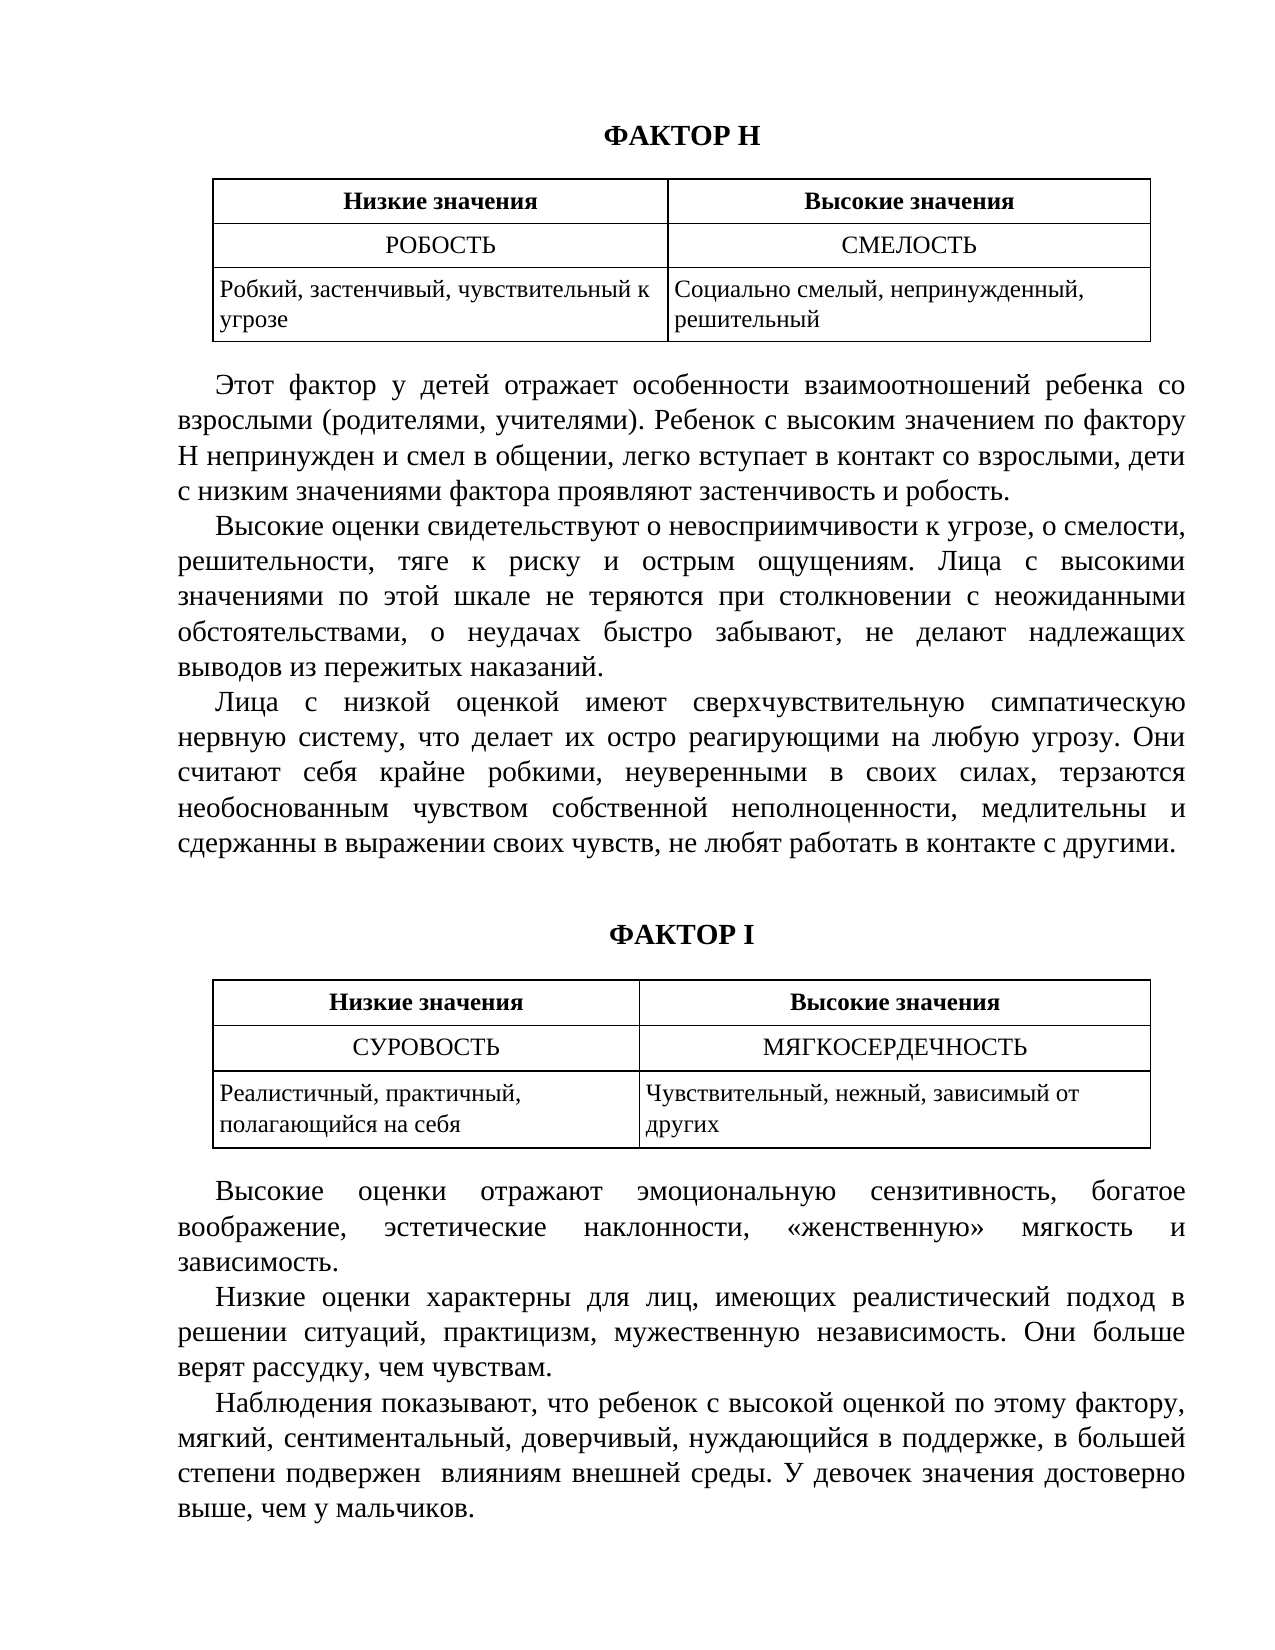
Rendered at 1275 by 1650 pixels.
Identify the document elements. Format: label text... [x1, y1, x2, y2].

table_cell Чувствительный, нежный, зависимый от других [640, 1072, 1150, 1147]
text Высокие оценки свидетельствуют о невосприимчивости к угрозе, о смелости, решительности, тяге к риску и острым ощущениям. Лица с высокими значениями по этой шкале не теряются при столкновении с неожиданными обстоятельствами, о неудачах быстро забывают, не делают надлежащих выводов из пережитых наказаний. [177, 508, 1186, 682]
text Низкие оценки характерны для лиц, имеющих реалистический подход в решении ситуаций, практицизм, мужественную независимость. Они больше верят рассудку, чем чувствам. [177, 1279, 1186, 1383]
table_cell МЯГКОСЕРДЕЧНОСТЬ [640, 1026, 1150, 1070]
text Наблюдения показывают, что ребенок с высокой оценкой по этому фактору, мягкий, сентиментальный, доверчивый, нуждающийся в поддержке, в большей степени подвержен влияниям внешней среды. У девочек значения достоверно выше, чем у мальчиков. [177, 1385, 1186, 1524]
text ФАКТОР Н [177, 118, 1186, 152]
table_header Высокие значения [640, 981, 1150, 1024]
table_cell Реалистичный, практичный, полагающийся на себя [214, 1072, 639, 1147]
text Этот фактор у детей отражает особенности взаимоотношений ребенка со взрослыми (родителями, учителями). Ребенок с высоким значением по фактору Н непринужден и смел в общении, легко вступает в контакт со взрослыми, дети с низким значениями фактора проявляют застенчивость и робость. [177, 367, 1186, 506]
table_cell РОБОСТЬ [214, 224, 667, 266]
table_header Высокие значения [669, 180, 1150, 222]
table_header Низкие значения [214, 981, 639, 1024]
table_cell СМЕЛОСТЬ [669, 224, 1150, 266]
table_header Низкие значения [214, 180, 667, 222]
table_cell Социально смелый, непринужденный, решительный [669, 268, 1150, 341]
text Высокие оценки отражают эмоциональную сензитивность, богатое воображение, эстетические наклонности, «женственную» мягкость и зависимость. [177, 1173, 1186, 1277]
table_cell СУРОВОСТЬ [214, 1026, 639, 1070]
text Лица с низкой оценкой имеют сверхчувствительную симпатическую нервную систему, что делает их остро реагирующими на любую угрозу. Они считают себя крайне робкими, неуверенными в своих силах, терзаются необоснованным чувством собственной неполноценности, медлительны и сдержанны в выражении своих чувств, не любят работать в контакте с другими. [177, 684, 1186, 858]
text ФАКТОР I [177, 917, 1186, 951]
table_cell Робкий, застенчивый, чувствительный к угрозе [214, 268, 667, 341]
